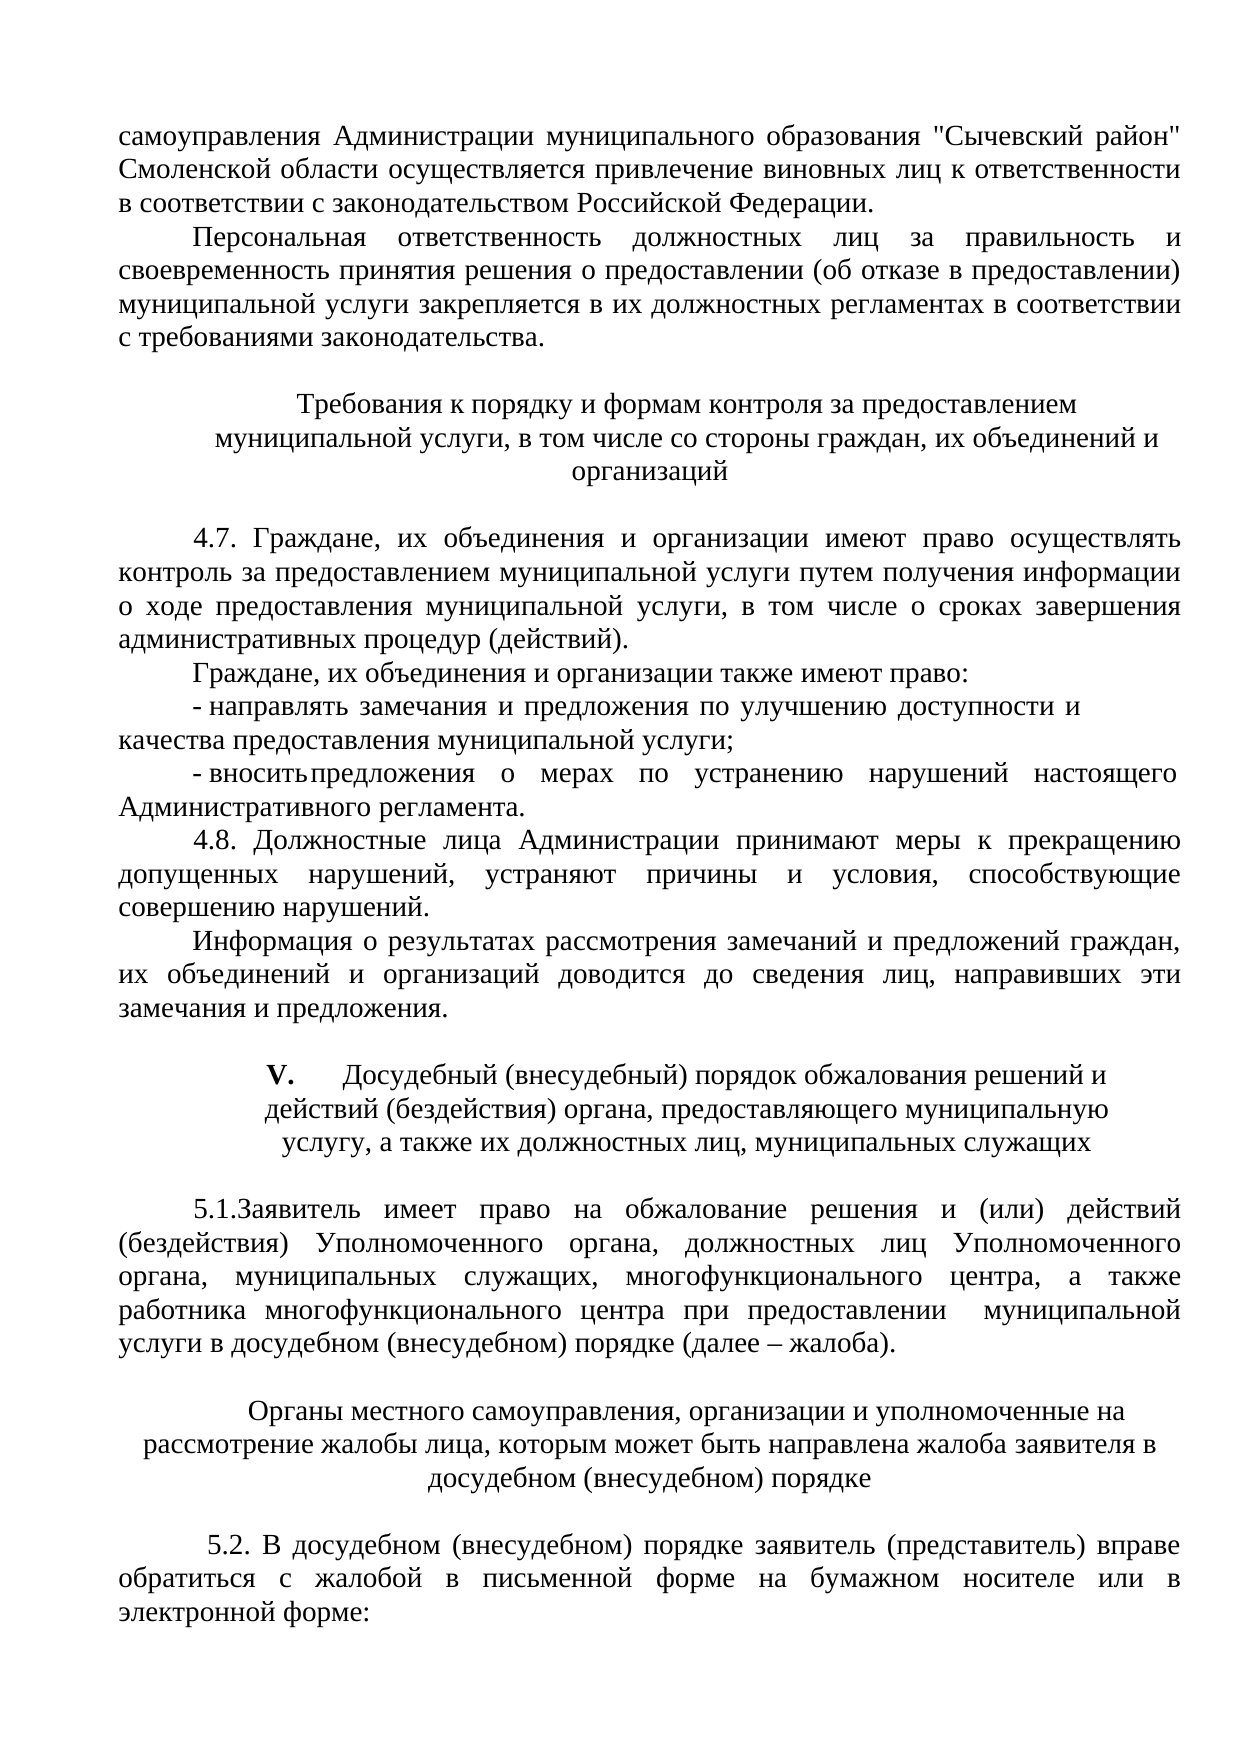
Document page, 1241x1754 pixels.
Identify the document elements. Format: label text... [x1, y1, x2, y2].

text муниципальной услуги, в том числе со стороны граждан, их объединений и организаций [118, 420, 1181, 487]
subtitle действий (бездействия) органа, предоставляющего муниципальную [118, 1091, 1181, 1124]
text Информация о результатах рассмотрения замечаний и предложений граждан, их объединений и организаций доводится до сведения лиц, направивших эти замечания и предложения. [118, 923, 1181, 1024]
text Персональная ответственность должностных лиц за правильность и своевременность принятия решения о предоставлении (об отказе в предоставлении) муниципальной услуги закрепляется в их должностных регламентах в соответствии с требованиями законодательства. [118, 219, 1181, 353]
list 4.8. Должностные лица Администрации принимают меры к прекращению допущенных нарушений, устраняют причины и условия, способствующие совершению нарушений. [118, 822, 1181, 923]
list 5.2. В досудебном (внесудебном) порядке заявитель (представитель) вправе обратиться с жалобой в письменной форме на бумажном носителе или в электронной форме: [118, 1527, 1181, 1627]
list 4.7. Граждане, их объединения и организации имеют право осуществлять контроль за предоставлением муниципальной услуги путем получения информации о ходе предоставления муниципальной услуги, в том числе о сроках завершения административных процедур (действий). [118, 521, 1181, 655]
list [118, 118, 1181, 219]
list 5.1.Заявитель имеет право на обжалование решения и (или) действий (бездействия) Уполномоченного органа, должностных лиц Уполномоченного органа, муниципальных служащих, многофункционального центра, а также работника многофункционального центра при предоставлении муниципальной услуги в досудебном (внесудебном) порядке (далее – жалоба). [118, 1191, 1181, 1359]
text услугу, а также их должностных лиц, муниципальных служащих [118, 1124, 1181, 1158]
text - вносить предложения о мерах по устранению нарушений настоящего Административного регламента. [118, 755, 1181, 822]
subtitle Органы местного самоуправления, организации и уполномоченные на рассмотрение жалобы лица, которым может быть направлена жалоба заявителя в досудебном (внесудебном) порядке [118, 1393, 1181, 1493]
subtitle Досудебный (внесудебный) порядок обжалования решений и [118, 1057, 1181, 1091]
text Граждане, их объединения и организации также имеют право: [118, 655, 1181, 688]
text - направлять замечания и предложения по улучшению доступности и качества предоставления муниципальной услуги; [118, 688, 1181, 755]
subtitle Требования к порядку и формам контроля за предоставлением [118, 386, 1181, 420]
